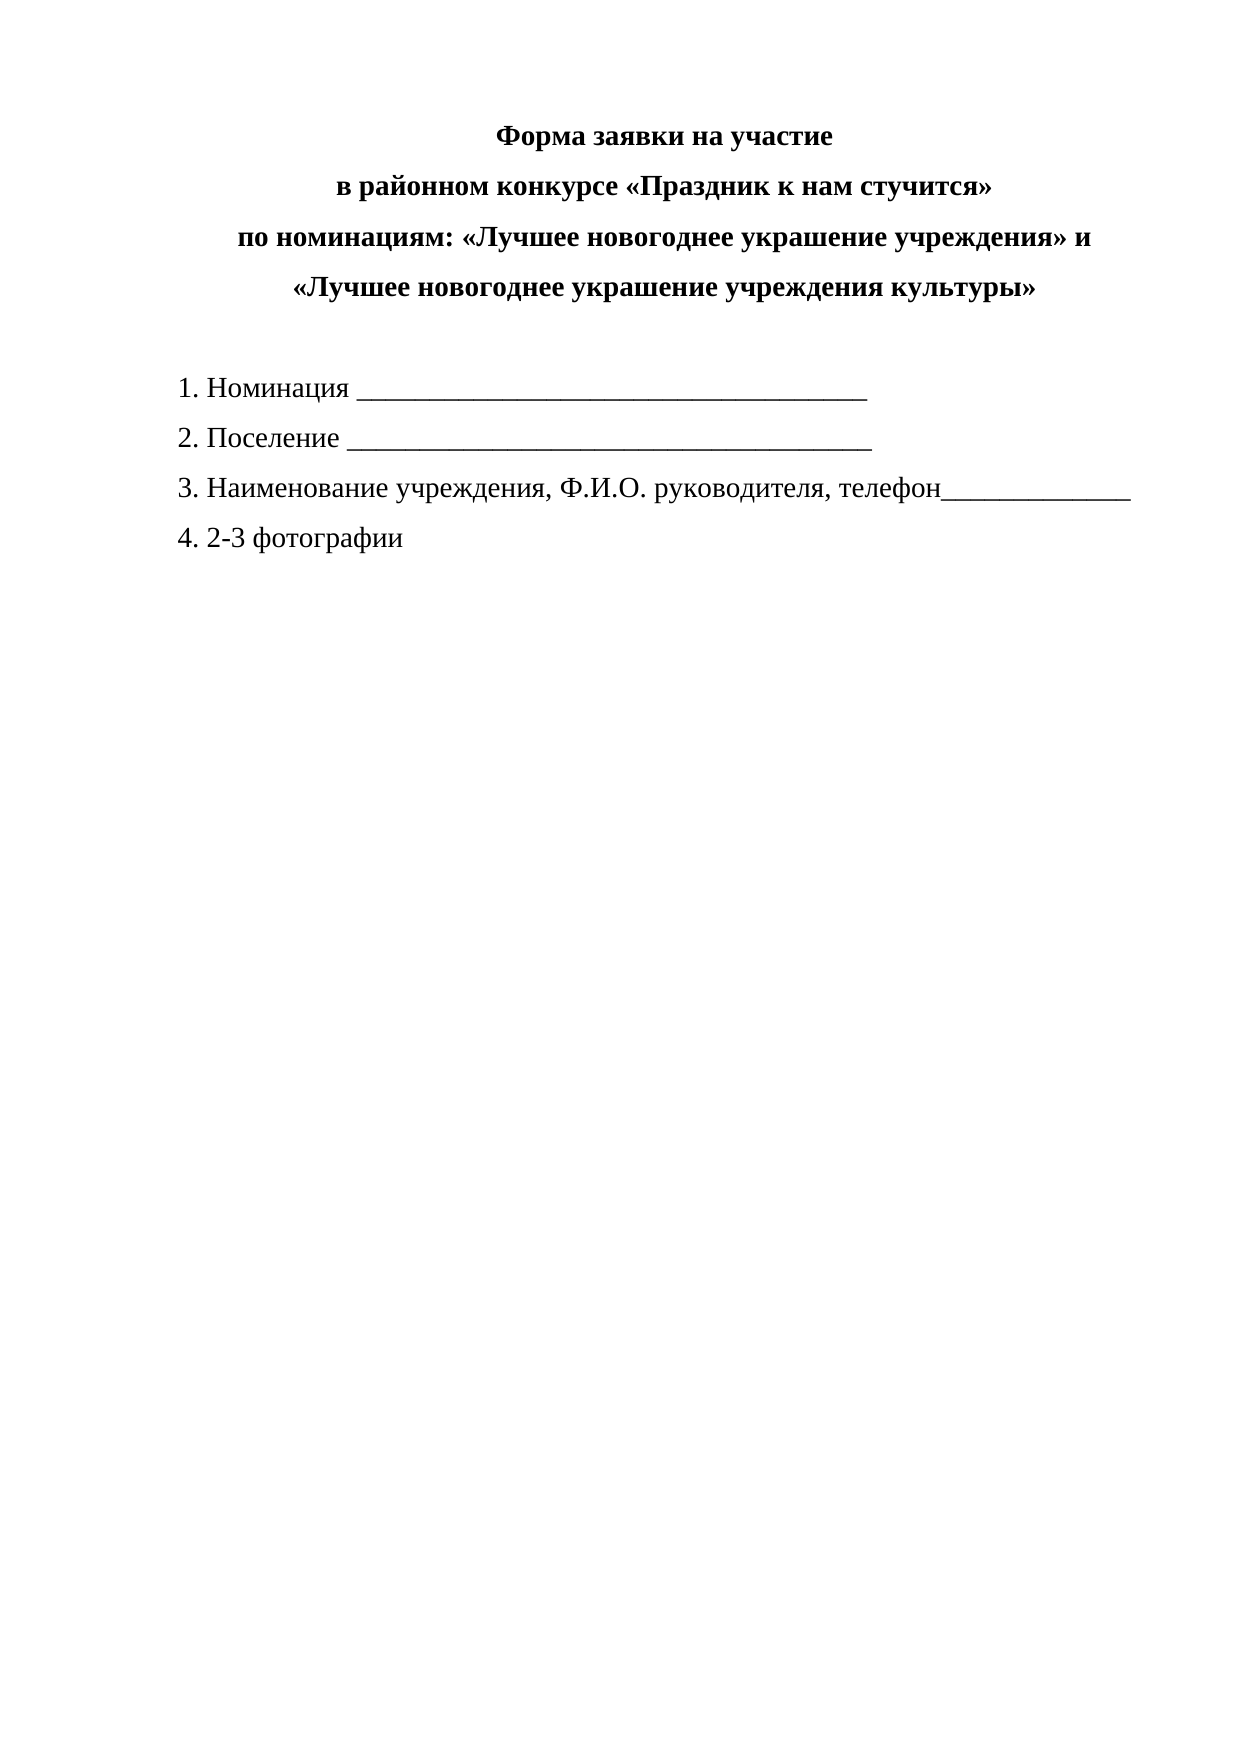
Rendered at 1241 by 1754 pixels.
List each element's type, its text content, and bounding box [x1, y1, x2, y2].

text 3. Наименование учреждения, Ф.И.О. руководителя, телефон_____________ [177, 470, 1152, 504]
text 4. 2-3 фотографии [177, 521, 1152, 554]
text 2. Поселение ____________________________________ [177, 420, 1152, 453]
text по номинациям: «Лучшее новогоднее украшение учреждения» и [177, 219, 1152, 252]
text в районном конкурсе «Праздник к нам стучится» [177, 168, 1152, 202]
text Форма заявки на участие [177, 118, 1152, 152]
text «Лучшее новогоднее украшение учреждения культуры» [177, 269, 1152, 303]
text 1. Номинация ___________________________________ [177, 370, 1152, 403]
